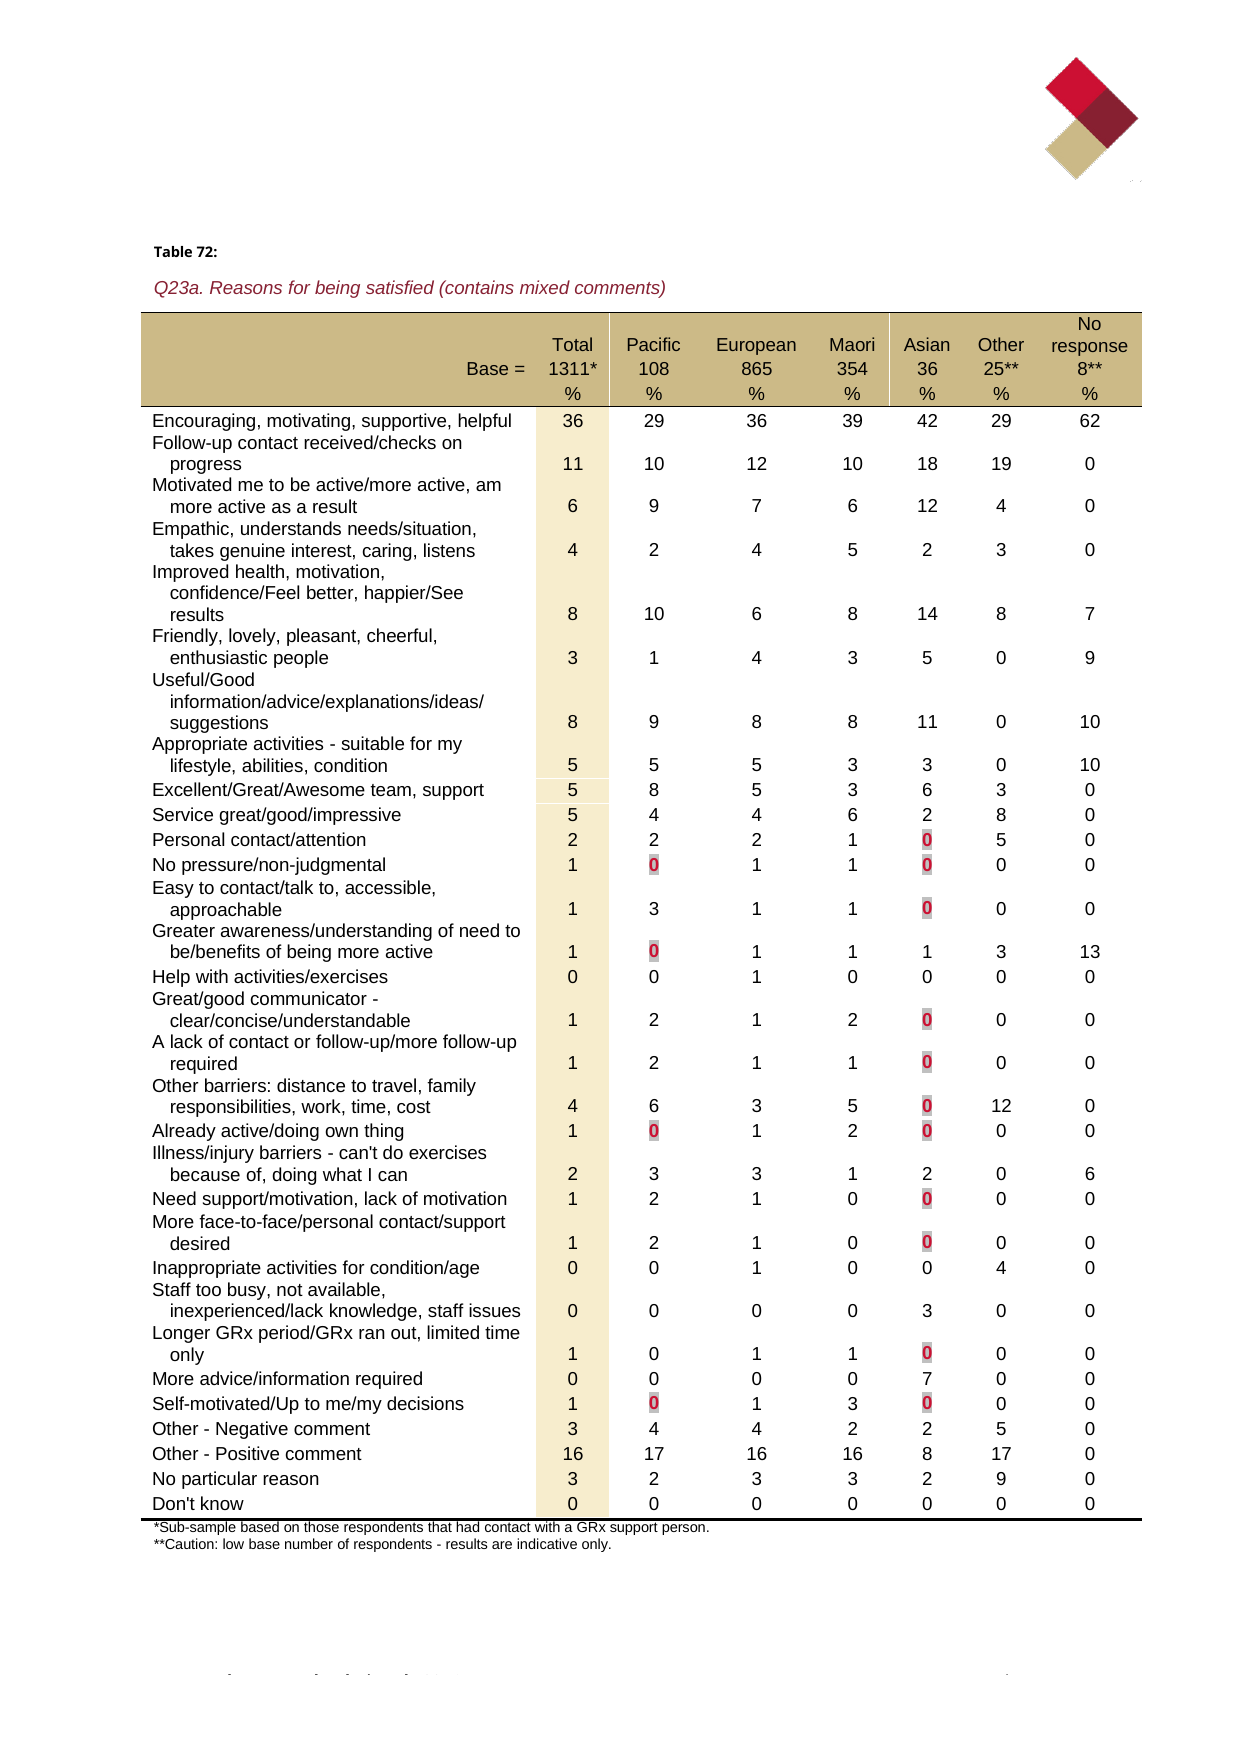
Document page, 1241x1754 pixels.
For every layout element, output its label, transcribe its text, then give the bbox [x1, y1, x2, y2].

picture [1039, 57, 1142, 182]
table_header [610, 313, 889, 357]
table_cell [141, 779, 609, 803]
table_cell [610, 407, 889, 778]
text *Sub-sample based on those respondents that had contact with a GRx support person. [153, 1521, 1155, 1535]
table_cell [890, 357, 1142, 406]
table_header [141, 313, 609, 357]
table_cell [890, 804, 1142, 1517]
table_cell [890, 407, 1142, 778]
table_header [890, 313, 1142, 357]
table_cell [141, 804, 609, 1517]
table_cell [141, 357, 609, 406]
text Q23a. Reasons for being satisfied (contains mixed comments) [153, 277, 1155, 298]
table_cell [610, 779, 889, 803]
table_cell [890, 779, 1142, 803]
text Table 72: [153, 242, 1155, 262]
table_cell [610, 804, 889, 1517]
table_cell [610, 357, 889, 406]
text **Caution: low base number of respondents - results are indicative only. [153, 1535, 1155, 1552]
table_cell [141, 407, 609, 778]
